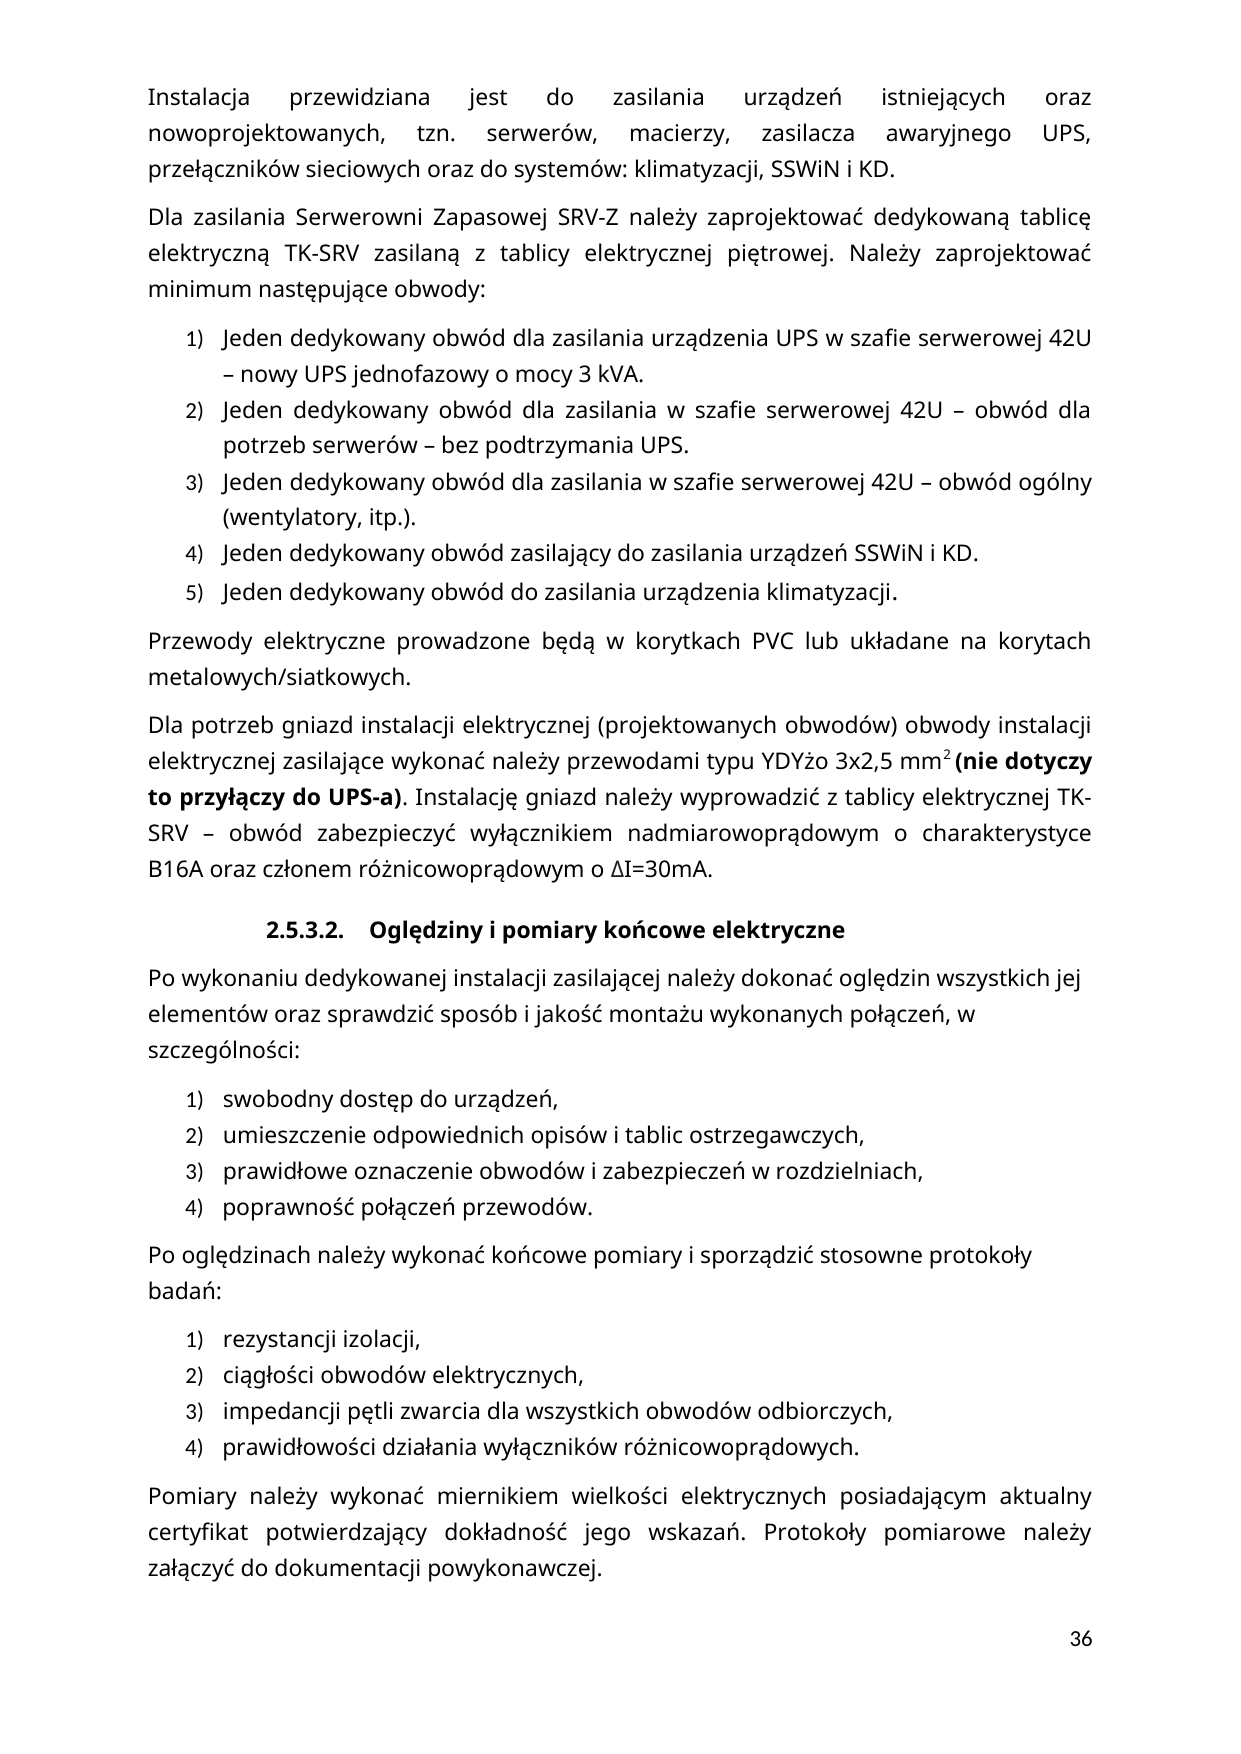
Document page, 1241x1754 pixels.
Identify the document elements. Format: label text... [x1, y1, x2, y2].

list Jeden dedykowany obwód dla zasilania w szafie serwerowej 42U – obwód ogólny (wentylatory, itp.). [185, 465, 1092, 533]
list Jeden dedykowany obwód dla zasilania w szafie serwerowej 42U – obwód dla potrzeb serwerów – bez podtrzymania UPS. [185, 393, 1092, 461]
list ciągłości obwodów elektrycznych, [185, 1359, 1092, 1391]
text Pomiary należy wykonać miernikiem wielkości elektrycznych posiadającym aktualny certyfikat potwierdzający dokładność jego wskazań. Protokoły pomiarowe należy załączyć do dokumentacji powykonawczej. [148, 1479, 1092, 1583]
text Przewody elektryczne prowadzone będą w korytkach PVC lub układane na korytach metalowych/siatkowych. [148, 625, 1092, 692]
list swobodny dostęp do urządzeń, [185, 1083, 1092, 1114]
text Dla zasilania Serwerowni Zapasowej SRV-Z należy zaprojektować dedykowaną tablicę elektryczną TK-SRV zasilaną z tablicy elektrycznej piętrowej. Należy zaprojektować minimum następujące obwody: [148, 201, 1092, 304]
list impedancji pętli zwarcia dla wszystkich obwodów odbiorczych, [185, 1395, 1092, 1426]
list prawidłowości działania wyłączników różnicowoprądowych. [185, 1431, 1092, 1462]
list Jeden dedykowany obwód dla zasilania urządzenia UPS w szafie serwerowej 42U – nowy UPS jednofazowy o mocy 3 kVA. [185, 322, 1092, 389]
list prawidłowe oznaczenie obwodów i zabezpieczeń w rozdzielniach, [185, 1154, 1092, 1186]
list rezystancji izolacji, [185, 1323, 1092, 1354]
text Po oględzinach należy wykonać końcowe pomiary i sporządzić stosowne protokoły badań: [148, 1239, 1092, 1306]
list poprawność połączeń przewodów. [185, 1191, 1092, 1222]
list Jeden dedykowany obwód zasilający do zasilania urządzeń SSWiN i KD. [185, 537, 1092, 568]
text Po wykonaniu dedykowanej instalacji zasilającej należy dokonać oględzin wszystkich jej elementów oraz sprawdzić sposób i jakość montażu wykonanych połączeń, w szczególności: [148, 962, 1092, 1066]
text Instalacja przewidziana jest do zasilania urządzeń istniejących oraz nowoprojektowanych, tzn. serwerów, macierzy, zasilacza awaryjnego UPS, przełączników sieciowych oraz do systemów: klimatyzacji, SSWiN i KD. [148, 81, 1092, 184]
list Jeden dedykowany obwód do zasilania urządzenia klimatyzacji. [185, 573, 1092, 607]
text Dla potrzeb gniazd instalacji elektrycznej (projektowanych obwodów) obwody instalacji elektrycznej zasilające wykonać należy przewodami typu YDYżo 3x2,5 mm2 (nie dotyczy to przyłączy do UPS-a). Instalację gniazd należy wyprowadzić z tablicy elektrycznej TK-SRV – obwód zabezpieczyć wyłącznikiem nadmiarowoprądowym o charakterystyce B16A oraz członem różnicowoprądowym o ΔI=30mA. [148, 709, 1092, 884]
list umieszczenie odpowiednich opisów i tablic ostrzegawczych, [185, 1119, 1092, 1150]
subtitle Oględziny i pomiary końcowe elektryczne [266, 914, 1092, 945]
